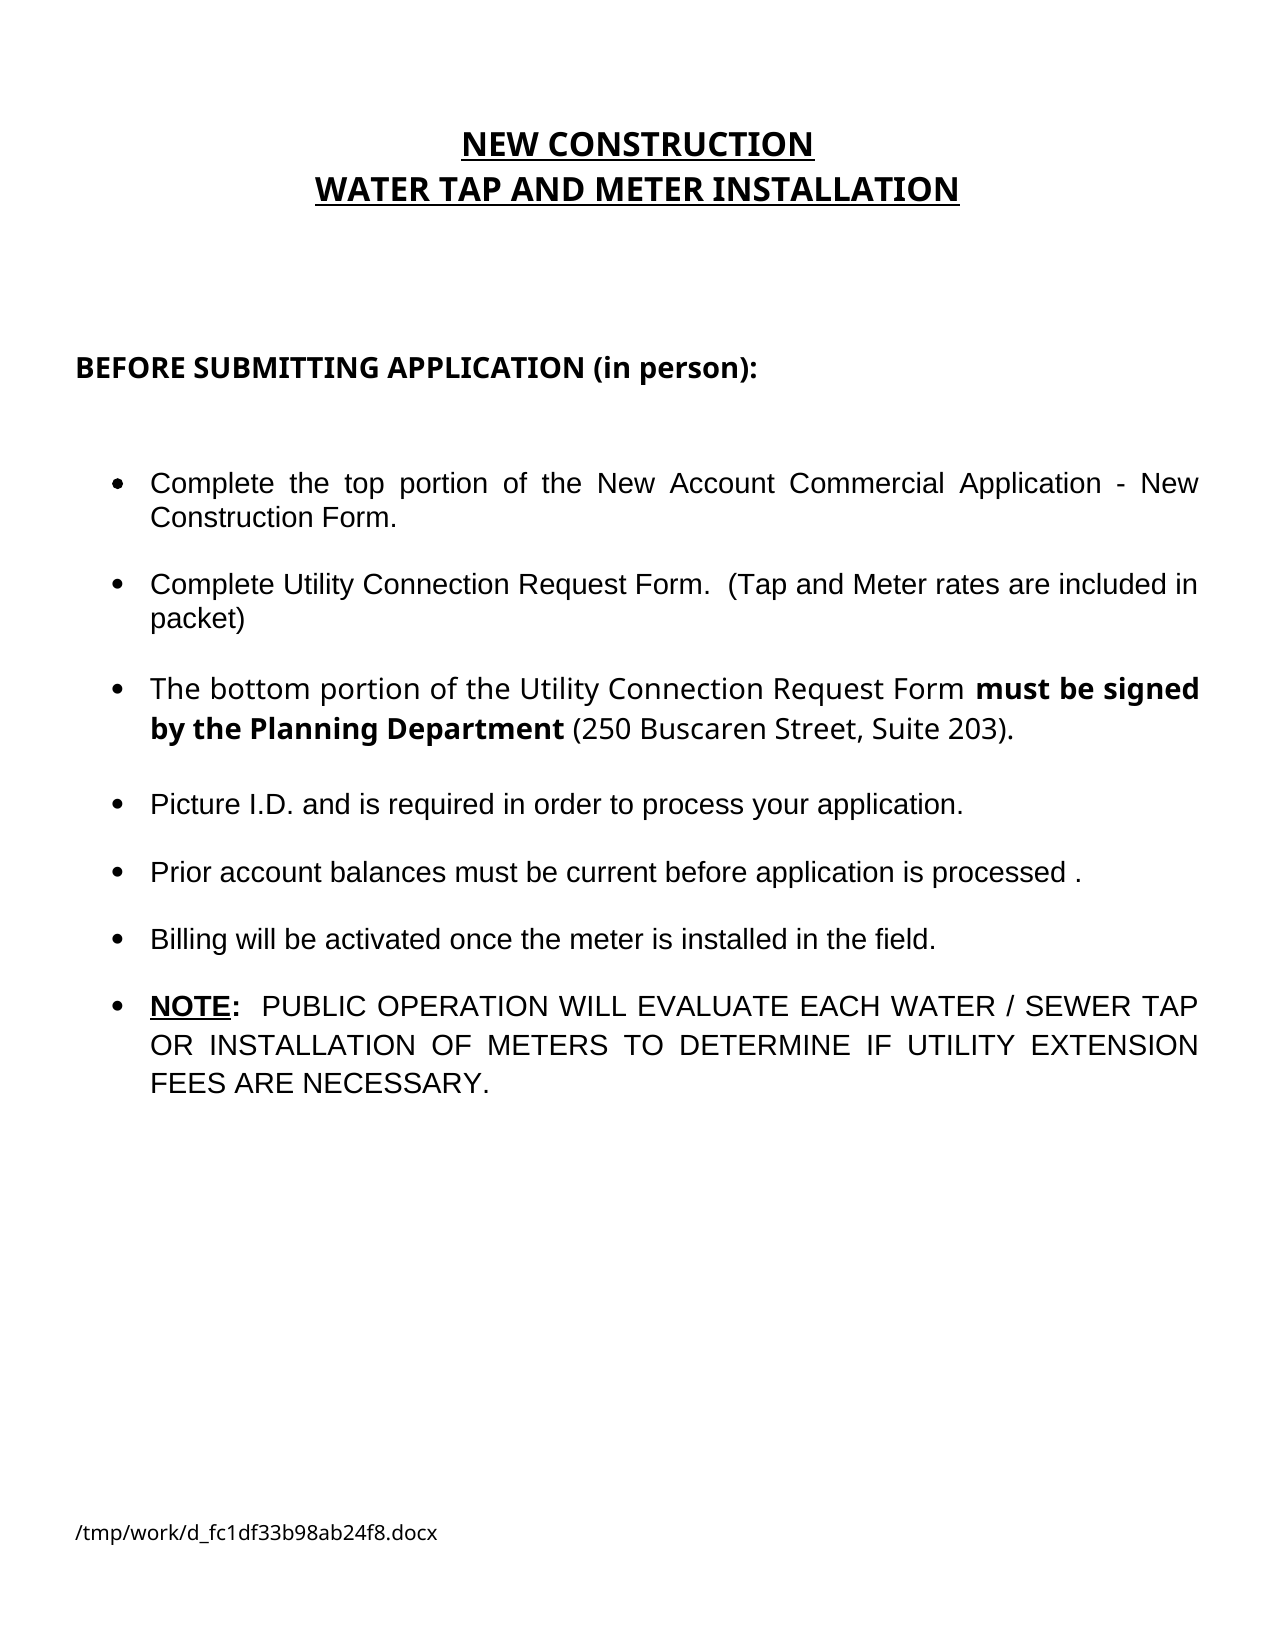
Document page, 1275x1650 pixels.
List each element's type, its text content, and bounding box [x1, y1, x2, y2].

list Billing will be activated once the meter is installed in the field. [112, 922, 1200, 956]
list Picture I.D. and is required in order to process your application. [112, 787, 1200, 821]
text WATER TAP AND METER INSTALLATION [75, 166, 1200, 211]
list Prior account balances must be current before application is processed . [112, 854, 1200, 888]
list Complete the top portion of the New Account Commercial Application - New Construction Form. [112, 467, 1200, 534]
text BEFORE SUBMITTING APPLICATION (in person): [75, 347, 1200, 387]
list The bottom portion of the Utility Connection Request Form must be signed by the Planning Department (250 Buscaren Street, Suite 203). [112, 668, 1200, 748]
list Complete Utility Connection Request Form. (Tap and Meter rates are included in packet) [112, 567, 1200, 635]
text NEW CONSTRUCTION [75, 120, 1200, 166]
list NOTE: PUBLIC OPERATION WILL EVALUATE EACH WATER / SEWER TAP OR INSTALLATION OF METERS TO DETERMINE IF UTILITY EXTENSION FEES ARE NECESSARY. [112, 989, 1200, 1100]
